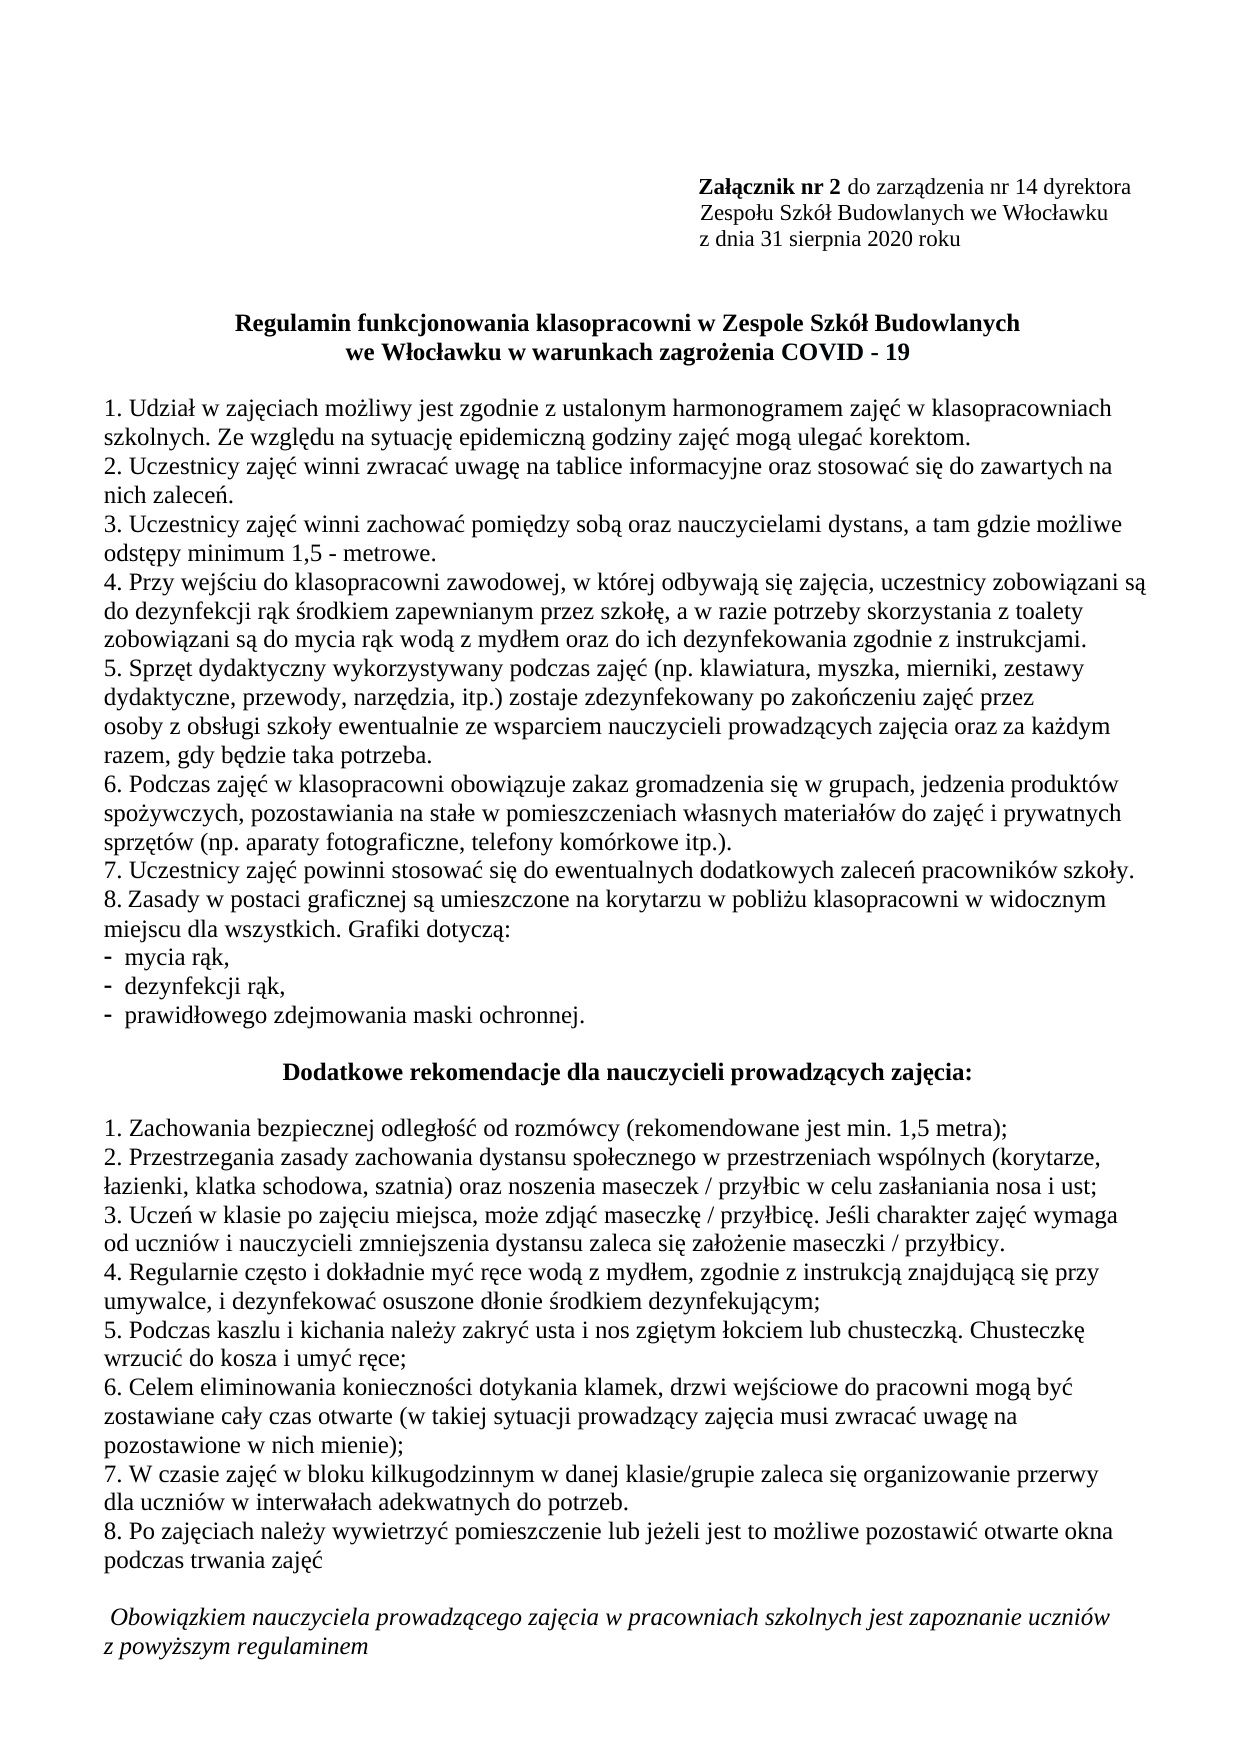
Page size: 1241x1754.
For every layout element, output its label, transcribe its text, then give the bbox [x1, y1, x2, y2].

text Obowiązkiem nauczyciela prowadzącego zajęcia w pracowniach szkolnych jest zapoznanie uczniów z powyższym regulaminem [103, 1602, 1152, 1659]
text Dodatkowe rekomendacje dla nauczycieli prowadzących zajęcia: [103, 1029, 1152, 1085]
text 1. Zachowania bezpiecznej odległość od rozmówcy (rekomendowane jest min. 1,5 metra); 2. Przestrzegania zasady zachowania dystansu społecznego w przestrzeniach wspólnych (korytarze, łazienki, klatka schodowa, szatnia) oraz noszenia maseczek / przyłbic w celu zasłaniania nosa i ust; 3. Uczeń w klasie po zajęciu miejsca, może zdjąć maseczkę / przyłbicę. Jeśli charakter zajęć wymaga od uczniów i nauczycieli zmniejszenia dystansu zaleca się założenie maseczki / przyłbicy. 4. Regularnie często i dokładnie myć ręce wodą z mydłem, zgodnie z instrukcją znajdującą się przy umywalce, i dezynfekować osuszone dłonie środkiem dezynfekującym; 5. Podczas kaszlu i kichania należy zakryć usta i nos zgiętym łokciem lub chusteczką. Chusteczkę wrzucić do kosza i umyć ręce; 6. Celem eliminowania konieczności dotykania klamek, drzwi wejściowe do pracowni mogą być zostawiane cały czas otwarte (w takiej sytuacji prowadzący zajęcia musi zwracać uwagę na pozostawione w nich mienie); 7. W czasie zajęć w bloku kilkugodzinnym w danej klasie/grupie zaleca się organizowanie przerwy dla uczniów w interwałach adekwatnych do potrzeb. 8. Po zajęciach należy wywietrzyć pomieszczenie lub jeżeli jest to możliwe pozostawić otwarte okna podczas trwania zajęć [103, 1085, 1152, 1574]
text 1. Udział w zajęciach możliwy jest zgodnie z ustalonym harmonogramem zajęć w klasopracowniach szkolnych. Ze względu na sytuację epidemiczną godziny zajęć mogą ulegać korektom. 2. Uczestnicy zajęć winni zwracać uwagę na tablice informacyjne oraz stosować się do zawartych na nich zaleceń. 3. Uczestnicy zajęć winni zachować pomiędzy sobą oraz nauczycielami dystans, a tam gdzie możliwe odstępy minimum 1,5 - metrowe. 4. Przy wejściu do klasopracowni zawodowej, w której odbywają się zajęcia, uczestnicy zobowiązani są do dezynfekcji rąk środkiem zapewnianym przez szkołę, a w razie potrzeby skorzystania z toalety zobowiązani są do mycia rąk wodą z mydłem oraz do ich dezynfekowania zgodnie z instrukcjami. 5. Sprzęt dydaktyczny wykorzystywany podczas zajęć (np. klawiatura, myszka, mierniki, zestawy dydaktyczne, przewody, narzędzia, itp.) zostaje zdezynfekowany po zakończeniu zajęć przez osoby z obsługi szkoły ewentualnie ze wsparciem nauczycieli prowadzących zajęcia oraz za każdym razem, gdy będzie taka potrzeba. 6. Podczas zajęć w klasopracowni obowiązuje zakaz gromadzenia się w grupach, jedzenia produktów spożywczych, pozostawiania na stałe w pomieszczeniach własnych materiałów do zajęć i prywatnych sprzętów (np. aparaty fotograficzne, telefony komórkowe itp.). 7. Uczestnicy zajęć powinni stosować się do ewentualnych dodatkowych zaleceń pracowników szkoły. 8. Zasady w postaci graficznej są umieszczone na korytarzu w pobliżu klasopracowni w widocznym miejscu dla wszystkich. Grafiki dotyczą: mycia rąk, dezynfekcji rąk, prawidłowego zdejmowania maski ochronnej. [103, 365, 1152, 1029]
text Załącznik nr 2 do zarządzenia nr 14 dyrektora Zespołu Szkół Budowlanych we Włocławku z dnia 31 sierpnia 2020 roku [103, 173, 1152, 252]
text Regulamin funkcjonowania klasopracowni w Zespole Szkół Budowlanych we Włocławku w warunkach zagrożenia COVID - 19 [103, 308, 1152, 365]
